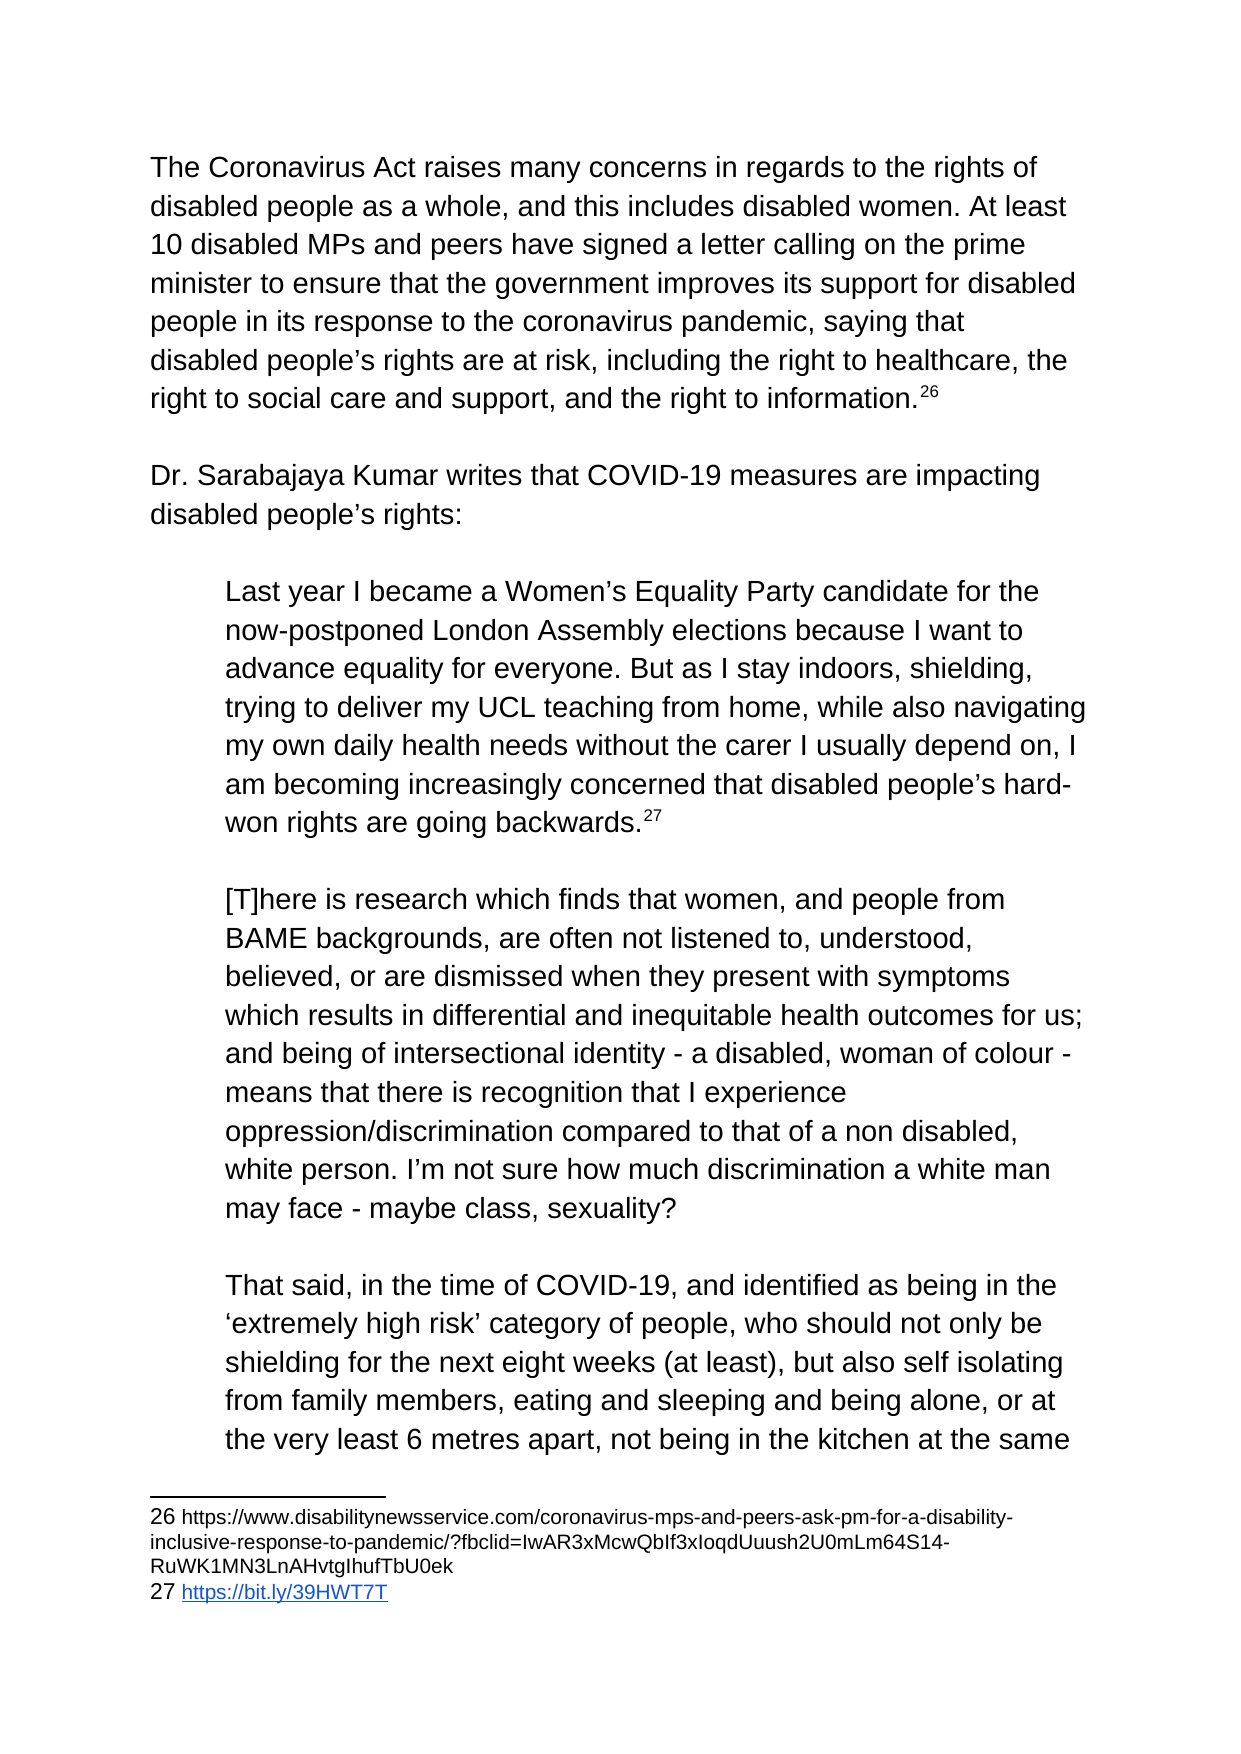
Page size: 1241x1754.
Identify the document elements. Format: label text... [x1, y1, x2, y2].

text disabled people’s rights are at risk, including the right to healthcare, the right to social care and support, and the right to information. [150, 343, 1090, 415]
text Dr. Sarabajaya Kumar writes that COVID-19 measures are impacting disabled people’s rights: [150, 458, 1090, 530]
text [T]here is research which finds that women, and people from BAME backgrounds, are often not listened to, understood, believed, or are dismissed when they present with symptoms which results in differential and inequitable health outcomes for us; and being of intersectional identity - a disabled, woman of colour - means that there is recognition that I experience oppression/discrimination compared to that of a non disabled, white person. I’m not sure how much discrimination a white man may face - maybe class, sexuality? [225, 882, 1090, 1224]
text The Coronavirus Act raises many concerns in regards to the rights of disabled people as a whole, and this includes disabled women. At least 10 disabled MPs and peers have signed a letter calling on the prime minister to ensure that the government improves its support for disabled people in its response to the coronavirus pandemic, saying that [150, 150, 1090, 338]
text Last year I became a Women’s Equality Party candidate for the now-postponed London Assembly elections because I want to advance equality for everyone. But as I stay indoors, shielding, trying to deliver my UCL teaching from home, while also navigating my own daily health needs without the carer I usually depend on, I am becoming increasingly concerned that disabled people’s hard-won rights are going backwards. [225, 574, 1090, 839]
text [225, 1268, 1090, 1455]
